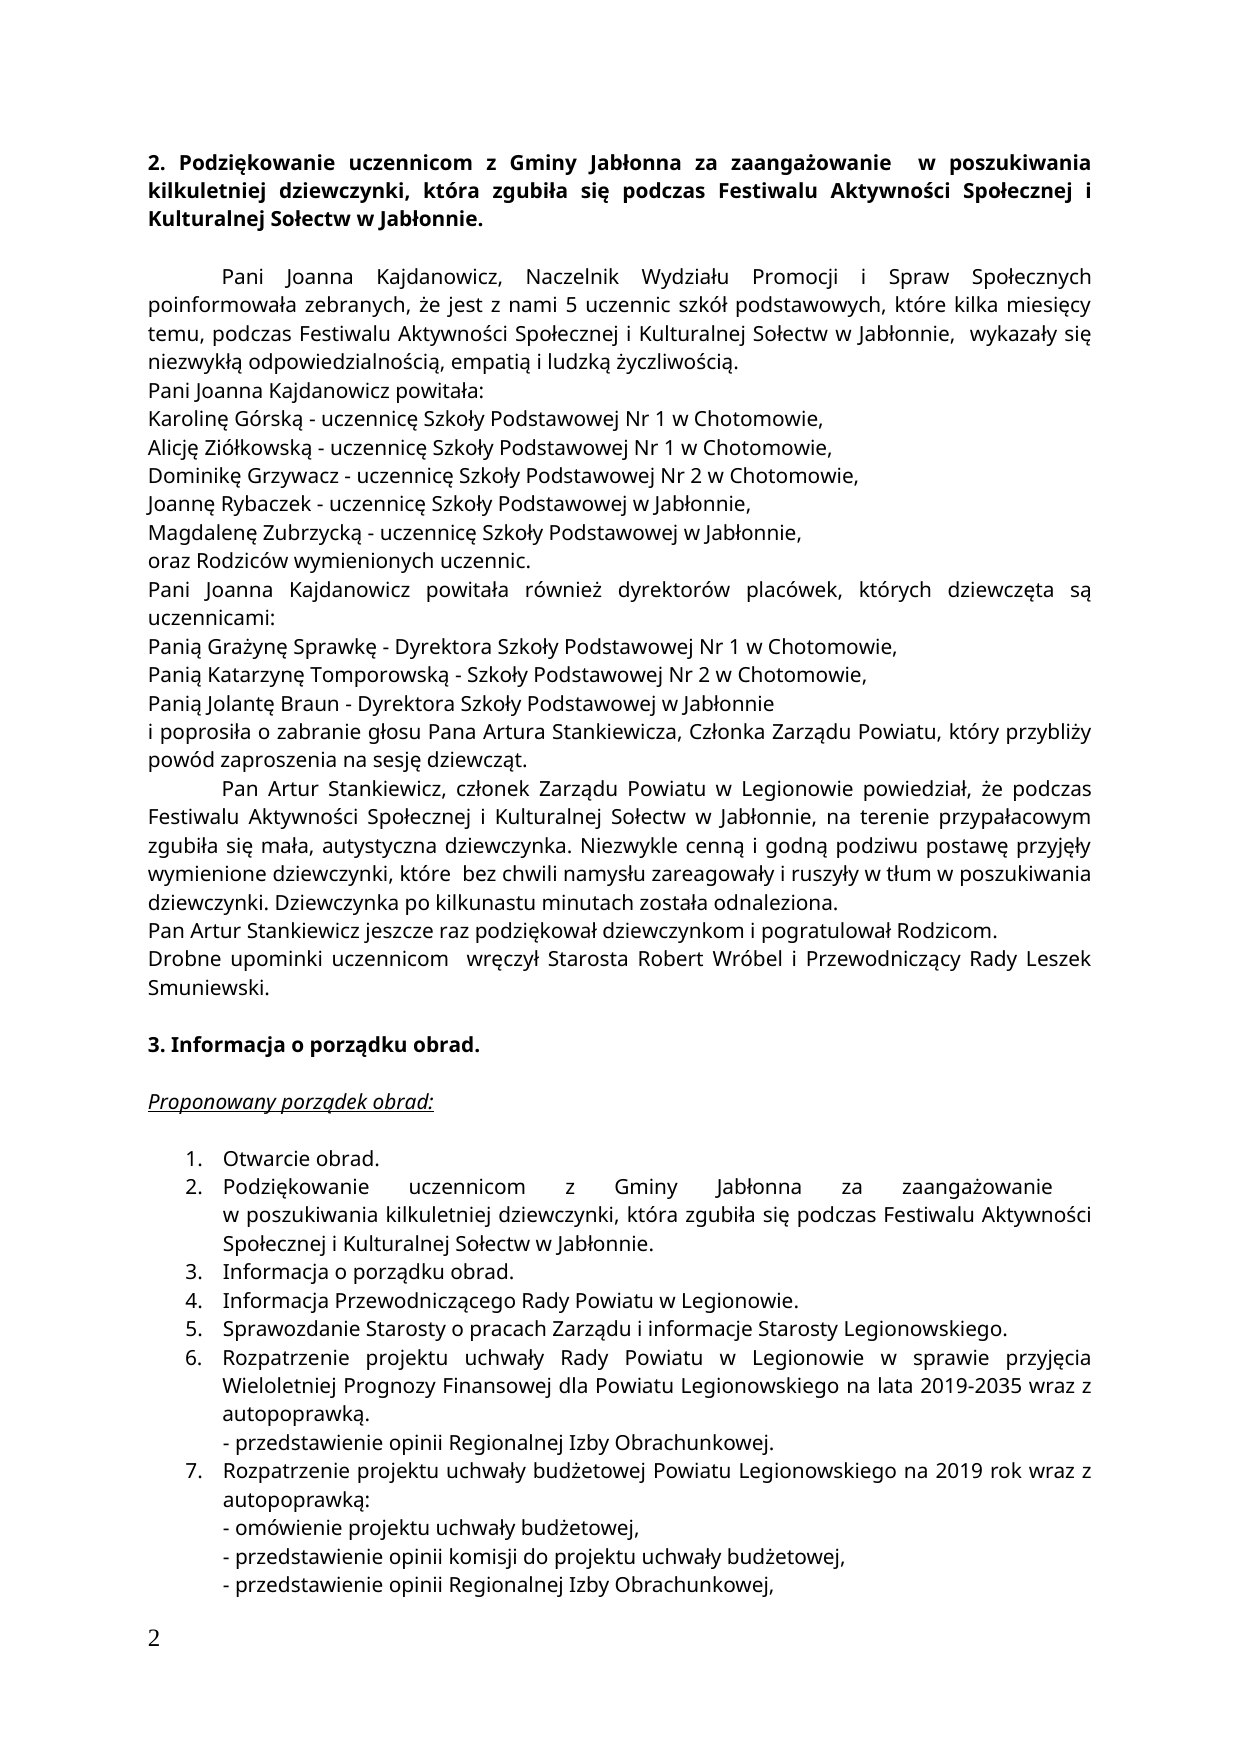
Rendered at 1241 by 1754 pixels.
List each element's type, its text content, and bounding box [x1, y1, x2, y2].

text Pani Joanna Kajdanowicz, Naczelnik Wydziału Promocji i Spraw Społecznych poinformowała zebranych, że jest z nami 5 uczennic szkół podstawowych, które kilka miesięcy temu, podczas Festiwalu Aktywności Społecznej i Kulturalnej Sołectw w Jabłonnie, wykazały się niezwykłą odpowiedzialnością, empatią i ludzką życzliwością. [148, 262, 1093, 376]
text 2. Podziękowanie uczennicom z Gminy Jabłonna za zaangażowanie w poszukiwania kilkuletniej dziewczynki, która zgubiła się podczas Festiwalu Aktywności Społecznej i Kulturalnej Sołectw w Jabłonnie. [148, 148, 1093, 233]
text Pani Joanna Kajdanowicz powitała: [148, 376, 1093, 404]
list Sprawozdanie Starosty o pracach Zarządu i informacje Starosty Legionowskiego. [185, 1314, 1093, 1343]
text - przedstawienie opinii Regionalnej Izby Obrachunkowej, [223, 1570, 1093, 1599]
text Panią Katarzynę Tomporowską - Szkoły Podstawowej Nr 2 w Chotomowie, [148, 660, 1093, 689]
text Karolinę Górską - uczennicę Szkoły Podstawowej Nr 1 w Chotomowie, [148, 404, 1093, 433]
text - przedstawienie opinii Regionalnej Izby Obrachunkowej. [223, 1428, 1093, 1456]
text Pani Joanna Kajdanowicz powitała również dyrektorów placówek, których dziewczęta są uczennicami: [148, 575, 1093, 632]
list Informacja Przewodniczącego Rady Powiatu w Legionowie. [185, 1286, 1093, 1314]
list Podziękowanie uczennicom z Gminy Jabłonna za zaangażowanie w poszukiwania kilkuletniej dziewczynki, która zgubiła się podczas Festiwalu Aktywności Społecznej i Kulturalnej Sołectw w Jabłonnie. [185, 1172, 1093, 1257]
text Magdalenę Zubrzycką - uczennicę Szkoły Podstawowej w Jabłonnie, [148, 518, 1093, 546]
text Panią Jolantę Braun - Dyrektora Szkoły Podstawowej w Jabłonnie [148, 689, 1093, 717]
text Proponowany porządek obrad: [148, 1087, 1093, 1115]
text i poprosiła o zabranie głosu Pana Artura Stankiewicza, Członka Zarządu Powiatu, który przybliży powód zaproszenia na sesję dziewcząt. [148, 717, 1093, 774]
text Joannę Rybaczek - uczennicę Szkoły Podstawowej w Jabłonnie, [148, 489, 1093, 518]
list Rozpatrzenie projektu uchwały Rady Powiatu w Legionowie w sprawie przyjęcia Wieloletniej Prognozy Finansowej dla Powiatu Legionowskiego na lata 2019-2035 wraz z autopoprawką. [185, 1343, 1093, 1428]
list Informacja o porządku obrad. [185, 1257, 1093, 1286]
text Alicję Ziółkowską - uczennicę Szkoły Podstawowej Nr 1 w Chotomowie, [148, 433, 1093, 461]
text - przedstawienie opinii komisji do projektu uchwały budżetowej, [223, 1542, 1093, 1570]
text Drobne upominki uczennicom wręczył Starosta Robert Wróbel i Przewodniczący Rady Leszek Smuniewski. [148, 944, 1093, 1001]
text oraz Rodziców wymienionych uczennic. [148, 546, 1093, 575]
text Panią Grażynę Sprawkę - Dyrektora Szkoły Podstawowej Nr 1 w Chotomowie, [148, 632, 1093, 660]
text 3. Informacja o porządku obrad. [148, 1030, 1093, 1058]
text Dominikę Grzywacz - uczennicę Szkoły Podstawowej Nr 2 w Chotomowie, [148, 461, 1093, 489]
list Rozpatrzenie projektu uchwały budżetowej Powiatu Legionowskiego na 2019 rok wraz z autopoprawką: [185, 1456, 1093, 1513]
list Otwarcie obrad. [185, 1144, 1093, 1172]
text - omówienie projektu uchwały budżetowej, [223, 1513, 1093, 1542]
text Pan Artur Stankiewicz, członek Zarządu Powiatu w Legionowie powiedział, że podczas Festiwalu Aktywności Społecznej i Kulturalnej Sołectw w Jabłonnie, na terenie przypałacowym zgubiła się mała, autystyczna dziewczynka. Niezwykle cenną i godną podziwu postawę przyjęły wymienione dziewczynki, które bez chwili namysłu zareagowały i ruszyły w tłum w poszukiwania dziewczynki. Dziewczynka po kilkunastu minutach została odnaleziona. [148, 774, 1093, 916]
text Pan Artur Stankiewicz jeszcze raz podziękował dziewczynkom i pogratulował Rodzicom. [148, 916, 1093, 944]
